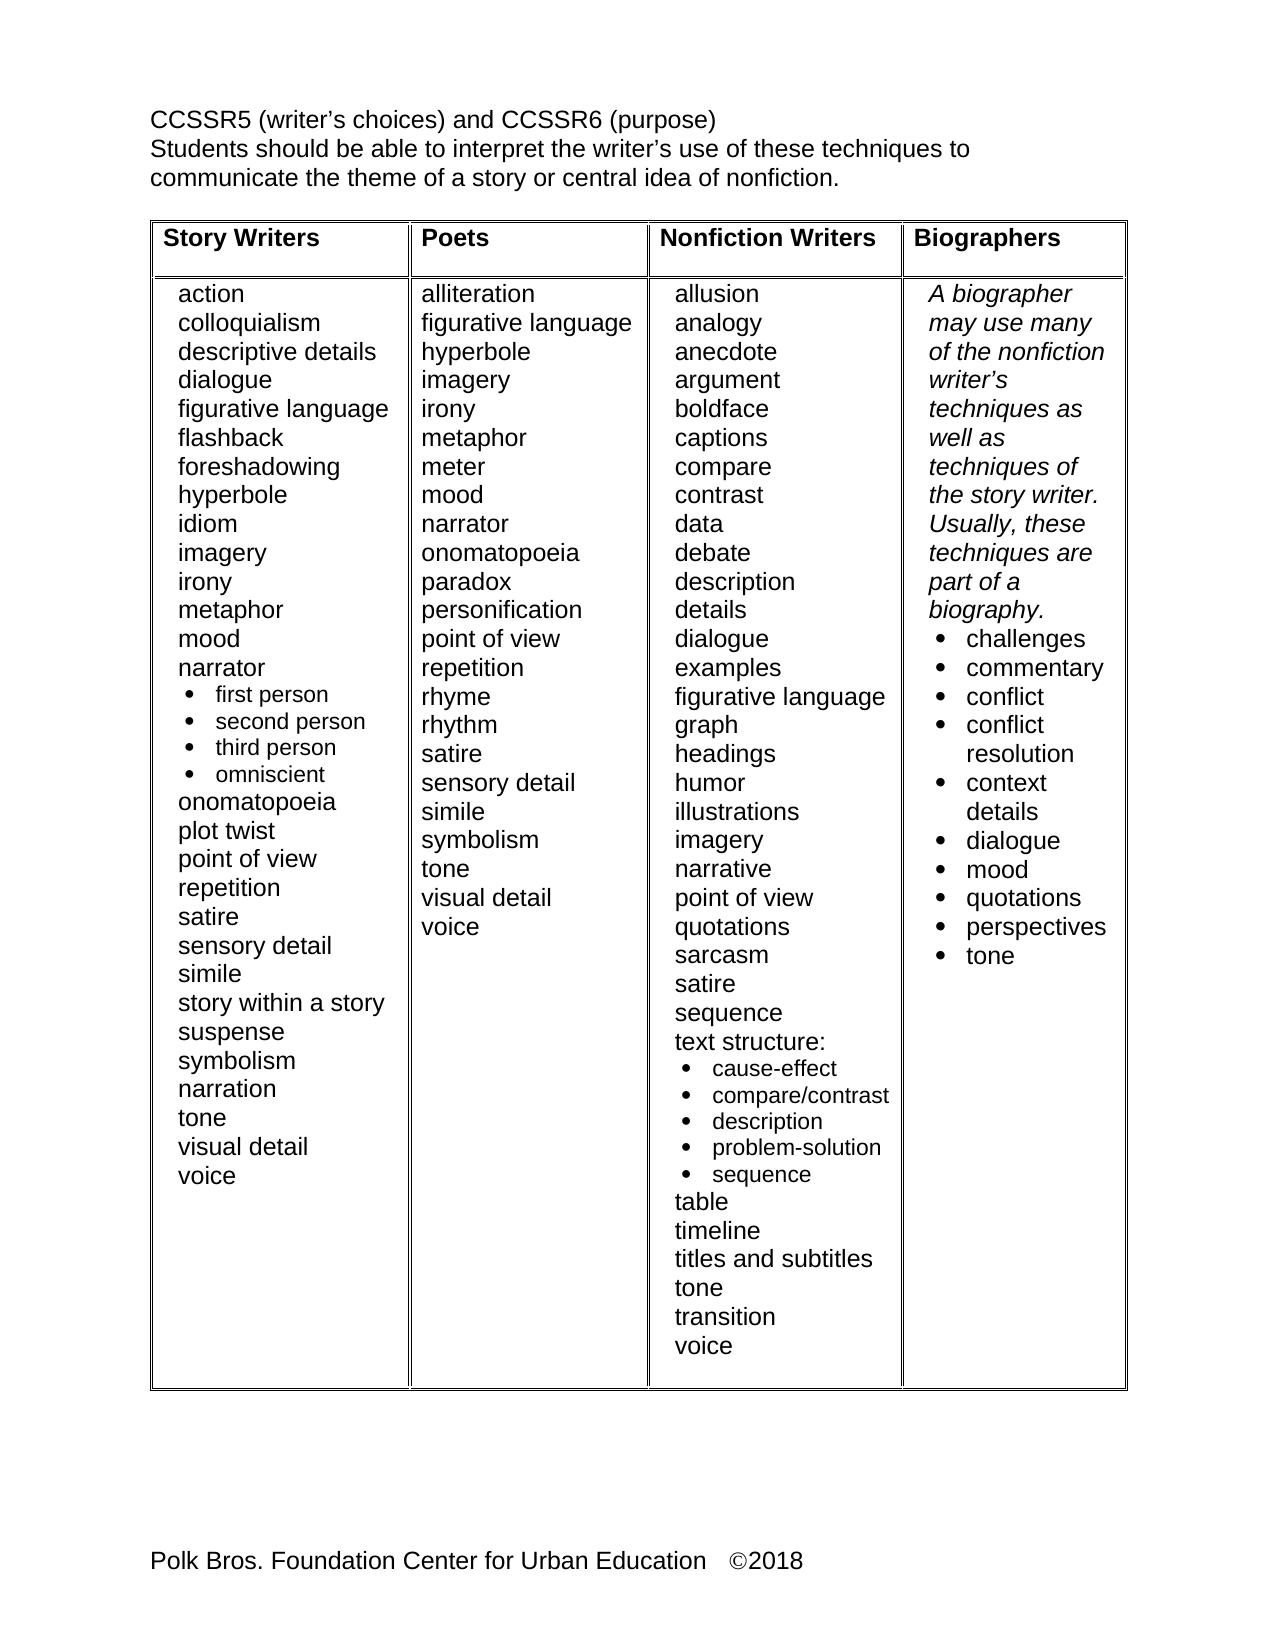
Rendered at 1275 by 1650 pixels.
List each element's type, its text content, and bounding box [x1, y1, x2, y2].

text CCSSR5 (writer’s choices) and CCSSR6 (purpose) [150, 105, 1125, 134]
text Students should be able to interpret the writer’s use of these techniques to communicate the theme of a story or central idea of nonfiction. [150, 134, 1125, 191]
table_cell A biographer may use many of the nonfiction writer’s techniques as well as techniques of the story writer. Usually, these techniques are part of a biography. challenges commentary conflict conflict resolution context details dialogue mood quotations perspectives tone [903, 276, 1125, 1388]
table_cell action colloquialism descriptive details dialogue figurative language flashback foreshadowing hyperbole idiom imagery irony metaphor mood narrator first person second person third person omniscient onomatopoeia plot twist point of view repetition satire sensory detail simile story within a story suspense symbolism narration tone visual detail voice [153, 276, 410, 1388]
table_header Story Writers [152, 221, 410, 276]
table_cell allusion analogy anecdote argument boldface captions compare contrast data debate description details dialogue examples figurative language graph headings humor illustrations imagery narrative point of view quotations sarcasm satire sequence text structure: cause-effect compare/contrast description problem-solution sequence table timeline titles and subtitles tone transition voice [648, 279, 902, 1388]
table_header Poets [410, 223, 648, 276]
table_cell alliteration figurative language hyperbole imagery irony metaphor meter mood narrator onomatopoeia paradox personification point of view repetition rhyme rhythm satire sensory detail simile symbolism tone visual detail voice [410, 279, 648, 1388]
table_header Nonfiction Writers [648, 223, 902, 276]
table_header Biographers [903, 223, 1125, 276]
